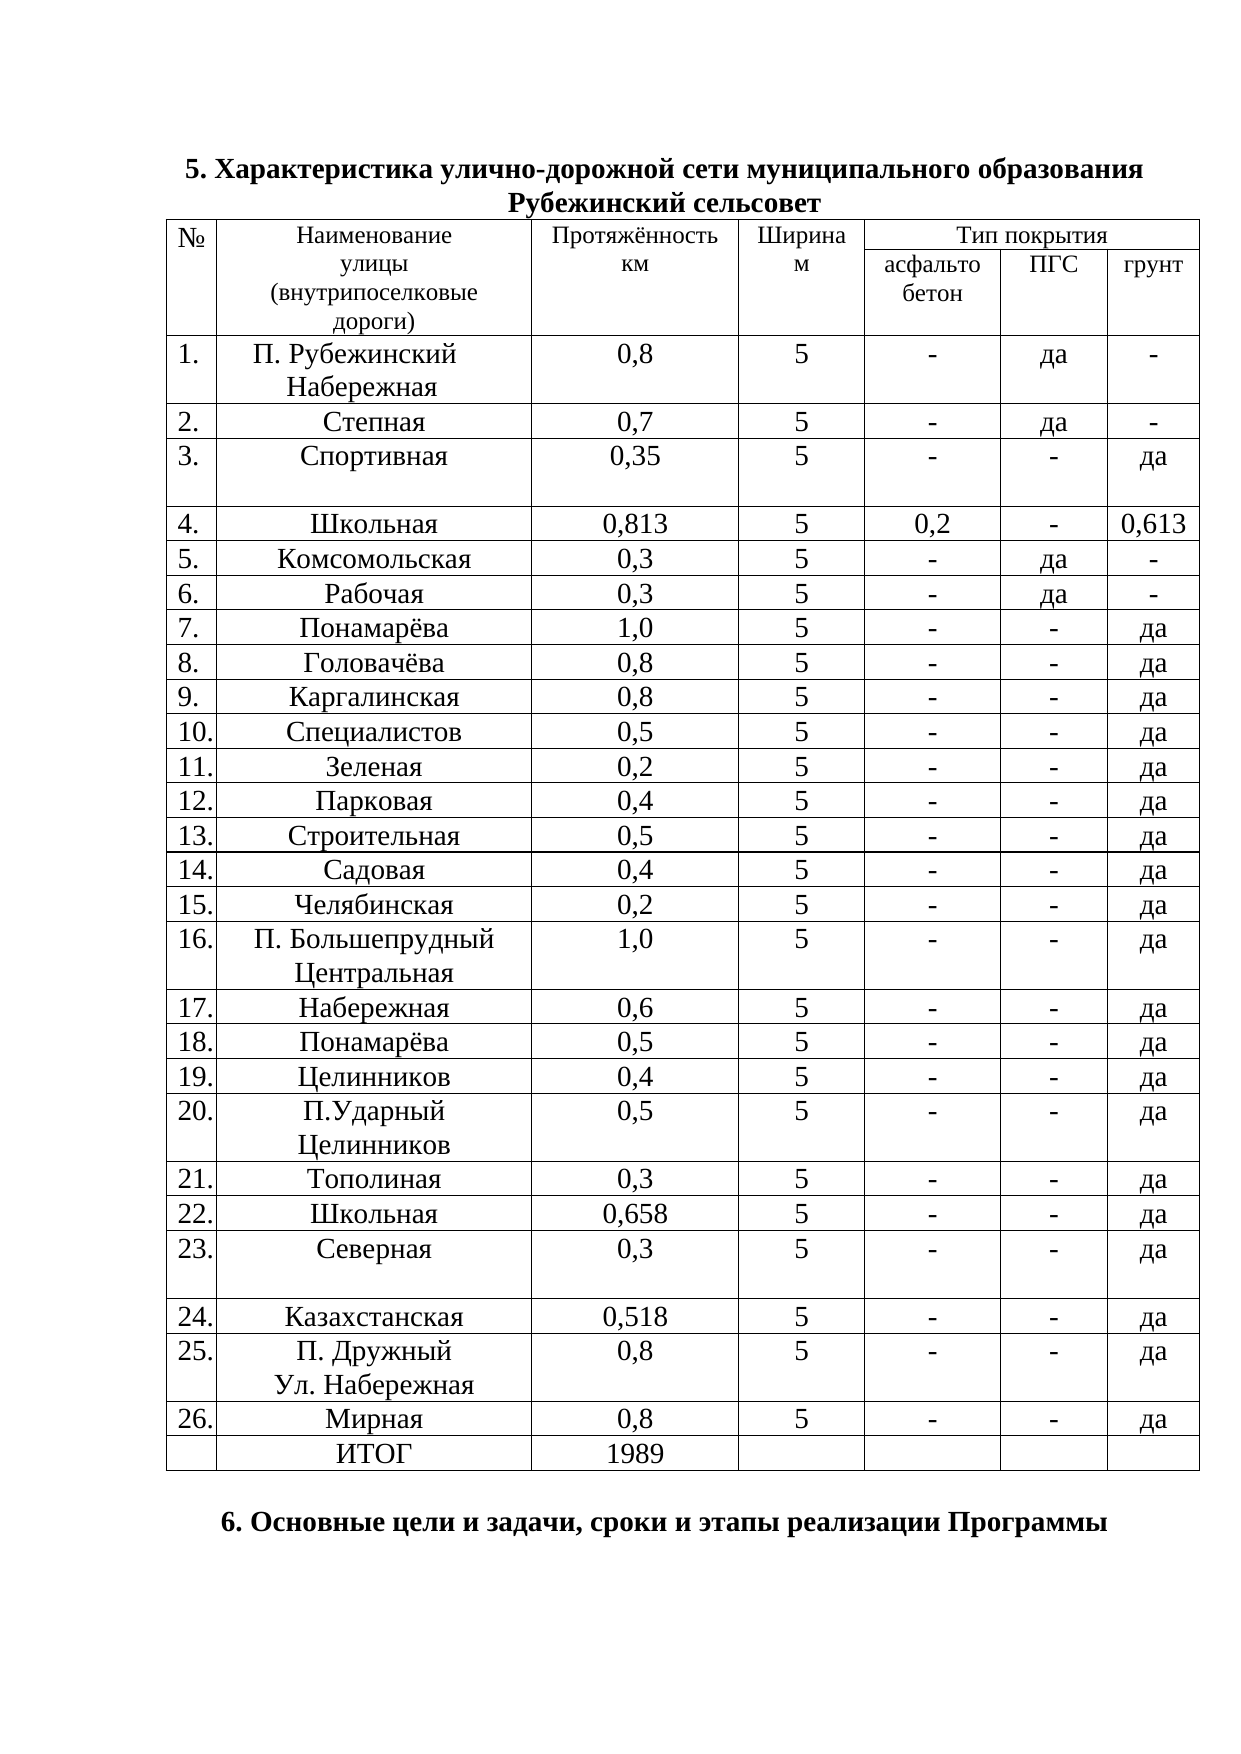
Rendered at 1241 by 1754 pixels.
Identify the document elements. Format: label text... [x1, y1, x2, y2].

table_cell Строительная [217, 818, 531, 851]
table_cell - [1001, 645, 1107, 678]
table_cell да [1108, 749, 1199, 782]
table_cell 5 [739, 680, 864, 713]
table_cell да [1108, 818, 1199, 851]
table_cell - [1108, 576, 1199, 609]
table_cell Каргалинская [217, 680, 531, 713]
table_cell да [1001, 336, 1107, 403]
table_cell П. Дружный Ул. Набережная [217, 1334, 531, 1401]
table_cell 5 [739, 887, 864, 921]
table_cell [167, 1196, 216, 1230]
table_cell [167, 1231, 216, 1298]
table_cell 5 [739, 576, 864, 609]
table_header Тип покрытия [865, 220, 1199, 248]
table_header № [167, 220, 216, 335]
table_cell - [1001, 507, 1107, 540]
table_cell 5 [739, 749, 864, 782]
table_cell да [1108, 887, 1199, 921]
table_cell П. Большепрудный Центральная [217, 922, 531, 989]
table_cell да [1108, 990, 1199, 1023]
table_cell 1,0 [532, 922, 738, 989]
table_cell - [865, 645, 1000, 678]
table_cell 0,3 [532, 576, 738, 609]
table_cell да [1108, 714, 1199, 748]
table_cell 0,613 [1108, 507, 1199, 540]
table_cell [739, 1436, 864, 1470]
table_cell 0,5 [532, 1024, 738, 1058]
table_cell 0,4 [532, 853, 738, 886]
table_cell [167, 1094, 216, 1161]
text 5. Характеристика улично-дорожной сети муниципального образования Рубежинский сельсовет [177, 152, 1152, 219]
table_cell 0,8 [532, 645, 738, 678]
table_cell - [1001, 1162, 1107, 1195]
table_cell да [1108, 645, 1199, 678]
table_cell [167, 1059, 216, 1092]
table_cell Степная [217, 404, 531, 437]
table_cell Понамарёва [217, 610, 531, 644]
table_cell 5 [739, 1196, 864, 1230]
table_cell 0,2 [865, 507, 1000, 540]
table_cell да [1108, 1162, 1199, 1195]
table_cell Зеленая [217, 749, 531, 782]
table_cell да [1108, 922, 1199, 989]
table_cell - [865, 404, 1000, 437]
table_cell Целинников [217, 1059, 531, 1092]
table_cell да [1001, 404, 1107, 437]
table_cell 5 [739, 439, 864, 506]
table_cell [167, 439, 216, 506]
table_cell да [1108, 1094, 1199, 1161]
table_cell - [865, 1196, 1000, 1230]
table_cell - [1001, 1334, 1107, 1401]
table_cell 5 [739, 783, 864, 817]
table_cell [167, 1436, 216, 1470]
table_cell да [1108, 1024, 1199, 1058]
table_cell [167, 783, 216, 817]
table_cell [167, 1024, 216, 1058]
table_cell да [1108, 1402, 1199, 1435]
table_cell 0,3 [532, 1231, 738, 1298]
table_cell 0,518 [532, 1299, 738, 1332]
table_cell 5 [739, 610, 864, 644]
table_header Протяжённость км [532, 220, 738, 335]
table_cell [167, 749, 216, 782]
table_cell - [865, 1334, 1000, 1401]
table_cell - [1108, 404, 1199, 437]
table_cell [167, 680, 216, 713]
table_cell 5 [739, 1094, 864, 1161]
table_cell 1,0 [532, 610, 738, 644]
table_cell 0,7 [532, 404, 738, 437]
table_cell - [865, 887, 1000, 921]
table_cell Тополиная [217, 1162, 531, 1195]
table_cell 0,35 [532, 439, 738, 506]
table_cell [1108, 1436, 1199, 1470]
table_cell - [865, 1024, 1000, 1058]
table_cell 0,8 [532, 336, 738, 403]
table_cell - [1001, 887, 1107, 921]
table_cell 5 [739, 541, 864, 575]
table_cell - [1001, 853, 1107, 886]
table_cell 5 [739, 645, 864, 678]
table_cell - [865, 922, 1000, 989]
table_cell 0,3 [532, 1162, 738, 1195]
table_cell 0,8 [532, 680, 738, 713]
table_cell - [1001, 439, 1107, 506]
table_cell [167, 645, 216, 678]
table_cell 0,5 [532, 1094, 738, 1161]
table_cell - [1001, 990, 1107, 1023]
table_cell П. Рубежинский Набережная [217, 336, 531, 403]
table_cell Мирная [217, 1402, 531, 1435]
table_cell - [865, 439, 1000, 506]
table_cell 0,4 [532, 783, 738, 817]
table_cell - [865, 818, 1000, 851]
table_cell 5 [739, 853, 864, 886]
table_cell 5 [739, 818, 864, 851]
table_cell [167, 1402, 216, 1435]
table_cell - [1001, 714, 1107, 748]
table_cell - [865, 336, 1000, 403]
table_cell [1001, 1436, 1107, 1470]
table_cell 0,8 [532, 1334, 738, 1401]
table_cell 5 [739, 507, 864, 540]
table_cell 5 [739, 336, 864, 403]
table_cell Северная [217, 1231, 531, 1298]
table_cell 14,439 [532, 1436, 738, 1470]
table_cell Челябинская [217, 887, 531, 921]
table_cell - [865, 541, 1000, 575]
table_cell [167, 1334, 216, 1401]
table_cell - [865, 1094, 1000, 1161]
table_cell Головачёва [217, 645, 531, 678]
table_cell - [865, 749, 1000, 782]
table_cell да [1108, 783, 1199, 817]
table_header Ширина м [739, 220, 864, 335]
table_cell Школьная [217, 1196, 531, 1230]
table_cell - [865, 990, 1000, 1023]
table_cell - [1001, 680, 1107, 713]
table_cell 5 [739, 1402, 864, 1435]
table_cell да [1108, 610, 1199, 644]
table_cell 0,8 [532, 1402, 738, 1435]
table_cell П.Ударный Целинников [217, 1094, 531, 1161]
table_cell - [865, 1059, 1000, 1092]
table_cell [167, 714, 216, 748]
table_cell - [1001, 1196, 1107, 1230]
table_cell - [865, 783, 1000, 817]
table_cell 0,2 [532, 749, 738, 782]
table_cell да [1108, 680, 1199, 713]
table_cell 5 [739, 1231, 864, 1298]
table_cell Набережная [217, 990, 531, 1023]
table_cell да [1108, 1299, 1199, 1332]
table_cell 0,5 [532, 818, 738, 851]
table_cell - [865, 1299, 1000, 1332]
table_cell 5 [739, 1059, 864, 1092]
table_cell - [1001, 1059, 1107, 1092]
table_cell 5 [739, 1162, 864, 1195]
table_cell Садовая [217, 853, 531, 886]
table_cell [167, 1162, 216, 1195]
table_cell 0,658 [532, 1196, 738, 1230]
table_cell 5 [739, 1334, 864, 1401]
table_cell да [1108, 1334, 1199, 1401]
table_cell 5 [739, 990, 864, 1023]
text 6. Основные цели и задачи, сроки и этапы реализации Программы [177, 1504, 1152, 1538]
table_cell [167, 818, 216, 851]
table_cell - [865, 1231, 1000, 1298]
table_cell да [1108, 853, 1199, 886]
table_header Наименование улицы (внутрипоселковые дороги) [217, 220, 531, 335]
table_cell 0,2 [532, 887, 738, 921]
table_cell да [1108, 439, 1199, 506]
table_cell грунт [1108, 250, 1199, 335]
table_cell [167, 990, 216, 1023]
table_cell [167, 404, 216, 437]
table_cell - [1001, 749, 1107, 782]
table_cell - [865, 610, 1000, 644]
table_cell - [1001, 922, 1107, 989]
table_cell [167, 1299, 216, 1332]
table_cell да [1108, 1231, 1199, 1298]
table_cell Понамарёва [217, 1024, 531, 1058]
table_cell Казахстанская [217, 1299, 531, 1332]
table_cell Рабочая [217, 576, 531, 609]
table_cell 0,6 [532, 990, 738, 1023]
table_cell 5 [739, 714, 864, 748]
table_cell - [865, 853, 1000, 886]
table_cell - [865, 1402, 1000, 1435]
table_cell 0,813 [532, 507, 738, 540]
table_cell Спортивная [217, 439, 531, 506]
table_cell - [1001, 783, 1107, 817]
table_cell 0,3 [532, 541, 738, 575]
table_cell да [1001, 541, 1107, 575]
table_cell [167, 887, 216, 921]
table_cell [167, 507, 216, 540]
table_cell - [1001, 818, 1107, 851]
table_cell ИТОГ [217, 1436, 531, 1470]
table_cell Комсомольская [217, 541, 531, 575]
table_cell да [1001, 576, 1107, 609]
table_cell Парковая [217, 783, 531, 817]
table_cell [167, 853, 216, 886]
table_cell 5 [739, 1024, 864, 1058]
table_cell [167, 576, 216, 609]
table_cell [167, 610, 216, 644]
table_cell - [1001, 1299, 1107, 1332]
table_cell - [1001, 610, 1107, 644]
table_cell - [1001, 1402, 1107, 1435]
table_cell 5 [739, 1299, 864, 1332]
table_cell - [865, 680, 1000, 713]
table_cell - [865, 576, 1000, 609]
table_cell - [1108, 541, 1199, 575]
table_cell 0,5 [532, 714, 738, 748]
table_cell 5 [739, 922, 864, 989]
table_cell [167, 336, 216, 403]
table_cell - [1001, 1094, 1107, 1161]
table_cell 0,4 [532, 1059, 738, 1092]
table_cell - [865, 714, 1000, 748]
table_cell асфальто бетон [865, 250, 1000, 335]
table_cell [167, 922, 216, 989]
table_cell да [1108, 1059, 1199, 1092]
table_cell ПГС [1001, 250, 1107, 335]
table_cell [865, 1436, 1000, 1470]
table_cell - [1108, 336, 1199, 403]
table_cell Школьная [217, 507, 531, 540]
table_cell - [1001, 1024, 1107, 1058]
table_cell Специалистов [217, 714, 531, 748]
table_cell [167, 541, 216, 575]
table_cell - [865, 1162, 1000, 1195]
table_cell - [1001, 1231, 1107, 1298]
table_cell 5 [739, 404, 864, 437]
table_cell да [1108, 1196, 1199, 1230]
